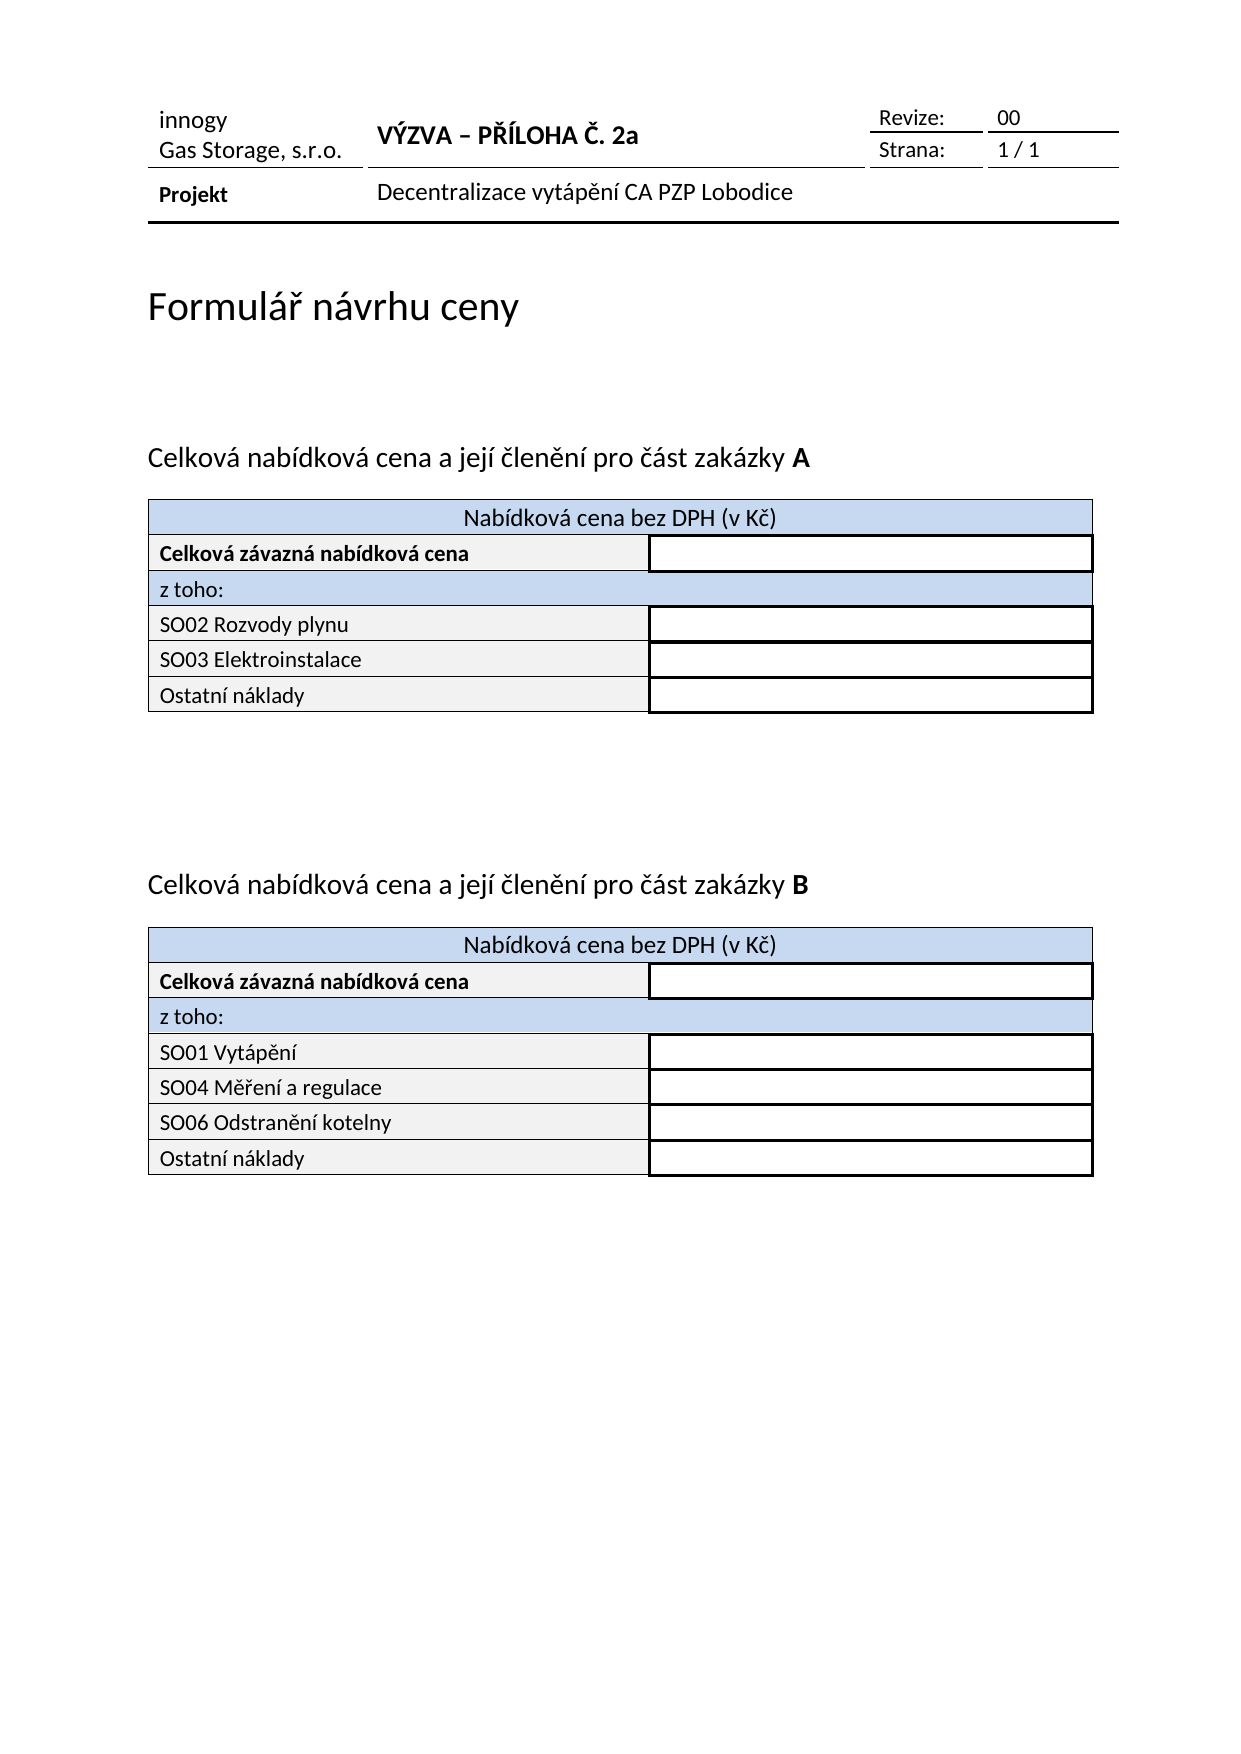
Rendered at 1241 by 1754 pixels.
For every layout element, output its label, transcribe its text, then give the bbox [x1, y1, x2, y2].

table_cell Celková závazná nabídková cena [149, 963, 648, 997]
table_cell SO02 Rozvody plynu [149, 606, 648, 640]
table_header Nabídková cena bez DPH (v Kč) [149, 928, 1092, 962]
table_cell Celková závazná nabídková cena [149, 535, 648, 569]
table_cell Ostatní náklady [149, 1140, 648, 1174]
table_cell SO04 Měření a regulace [149, 1069, 648, 1103]
table_cell [651, 679, 1091, 711]
table_cell [651, 965, 1091, 997]
table_cell z toho: [149, 571, 1092, 605]
table_cell [651, 1071, 1091, 1103]
table_cell z toho: [149, 998, 1092, 1032]
table_cell [651, 644, 1091, 676]
table_cell [651, 1106, 1091, 1139]
text Celková nabídková cena a její členění pro část zakázky A [148, 439, 1092, 474]
table_cell [651, 1036, 1091, 1068]
table_header Nabídková cena bez DPH (v Kč) [149, 500, 1092, 534]
table_cell Ostatní náklady [149, 677, 648, 711]
text Formulář návrhu ceny [148, 280, 1092, 331]
table_cell [651, 608, 1091, 640]
table_cell SO06 Odstranění kotelny [149, 1104, 648, 1139]
table_cell [651, 1142, 1091, 1174]
text Celková nabídková cena a její členění pro část zakázky B [148, 866, 1092, 902]
table_cell [651, 537, 1091, 569]
table_cell SO03 Elektroinstalace [149, 641, 648, 676]
table_cell SO01 Vytápění [149, 1034, 648, 1068]
